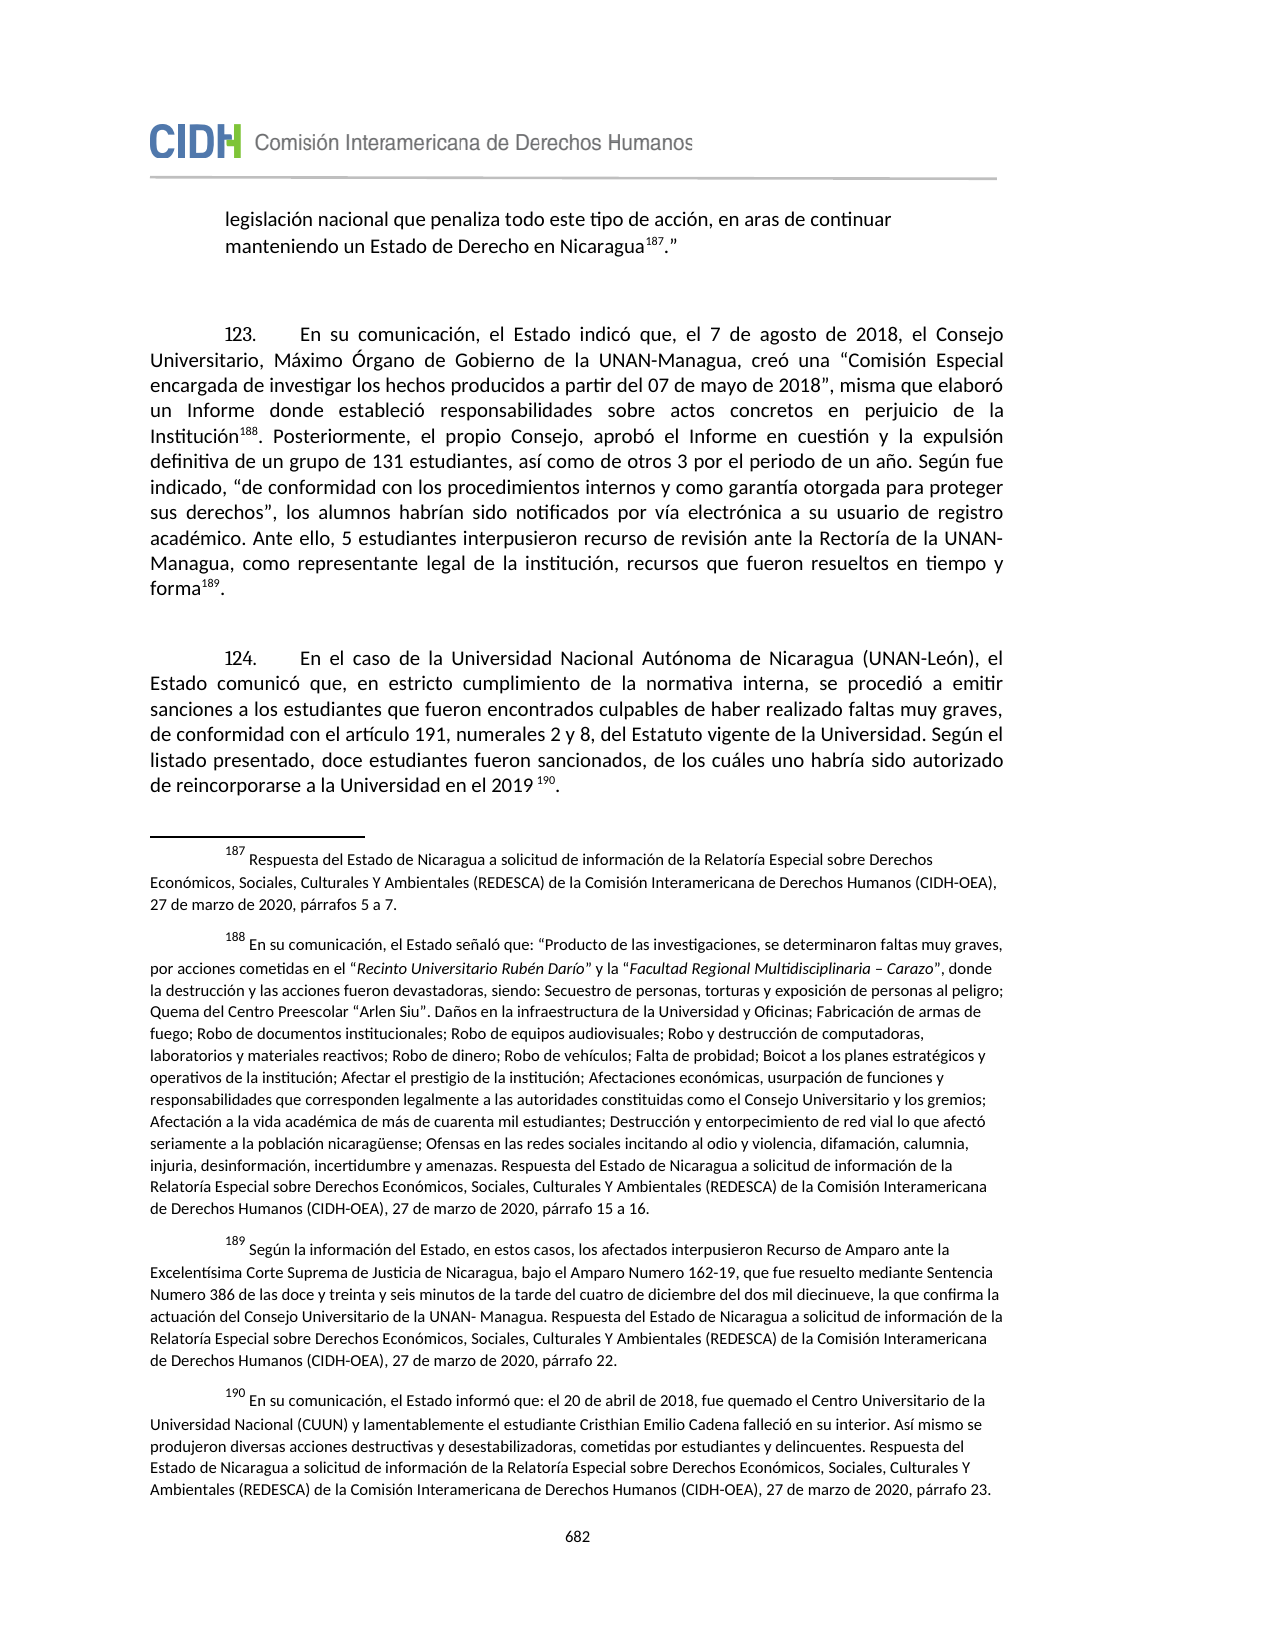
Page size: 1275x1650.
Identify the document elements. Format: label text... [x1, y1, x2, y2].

list En el caso de la Universidad Nacional Autónoma de Nicaragua (UNAN-León), el Estado comunicó que, en estricto cumplimiento de la normativa interna, se procedió a emitir sanciones a los estudiantes que fueron encontrados culpables de haber realizado faltas muy graves, de conformidad con el artículo 191, numerales 2 y 8, del Estatuto vigente de la Universidad. Según el listado presentado, doce estudiantes fueron sancionados, de los cuáles uno habría sido autorizado de reincorporarse a la Universidad en el 2019 . [150, 645, 1005, 798]
list En su comunicación, el Estado indicó que, el 7 de agosto de 2018, el Consejo Universitario, Máximo Órgano de Gobierno de la UNAN-Managua, creó una “Comisión Especial encargada de investigar los hechos producidos a partir del 07 de mayo de 2018”, misma que elaboró un Informe donde estableció responsabilidades sobre actos concretos en perjuicio de la Institución. Posteriormente, el propio Consejo, aprobó el Informe en cuestión y la expulsión definitiva de un grupo de 131 estudiantes, así como de otros 3 por el periodo de un año. Según fue indicado, “de conformidad con los procedimientos internos y como garantía otorgada para proteger sus derechos”, los alumnos habrían sido notificados por vía electrónica a su usuario de registro académico. Ante ello, 5 estudiantes interpusieron recurso de revisión ante la Rectoría de la UNAN-Managua, como representante legal de la institución, recursos que fueron resueltos en tiempo y forma. [150, 321, 1005, 601]
